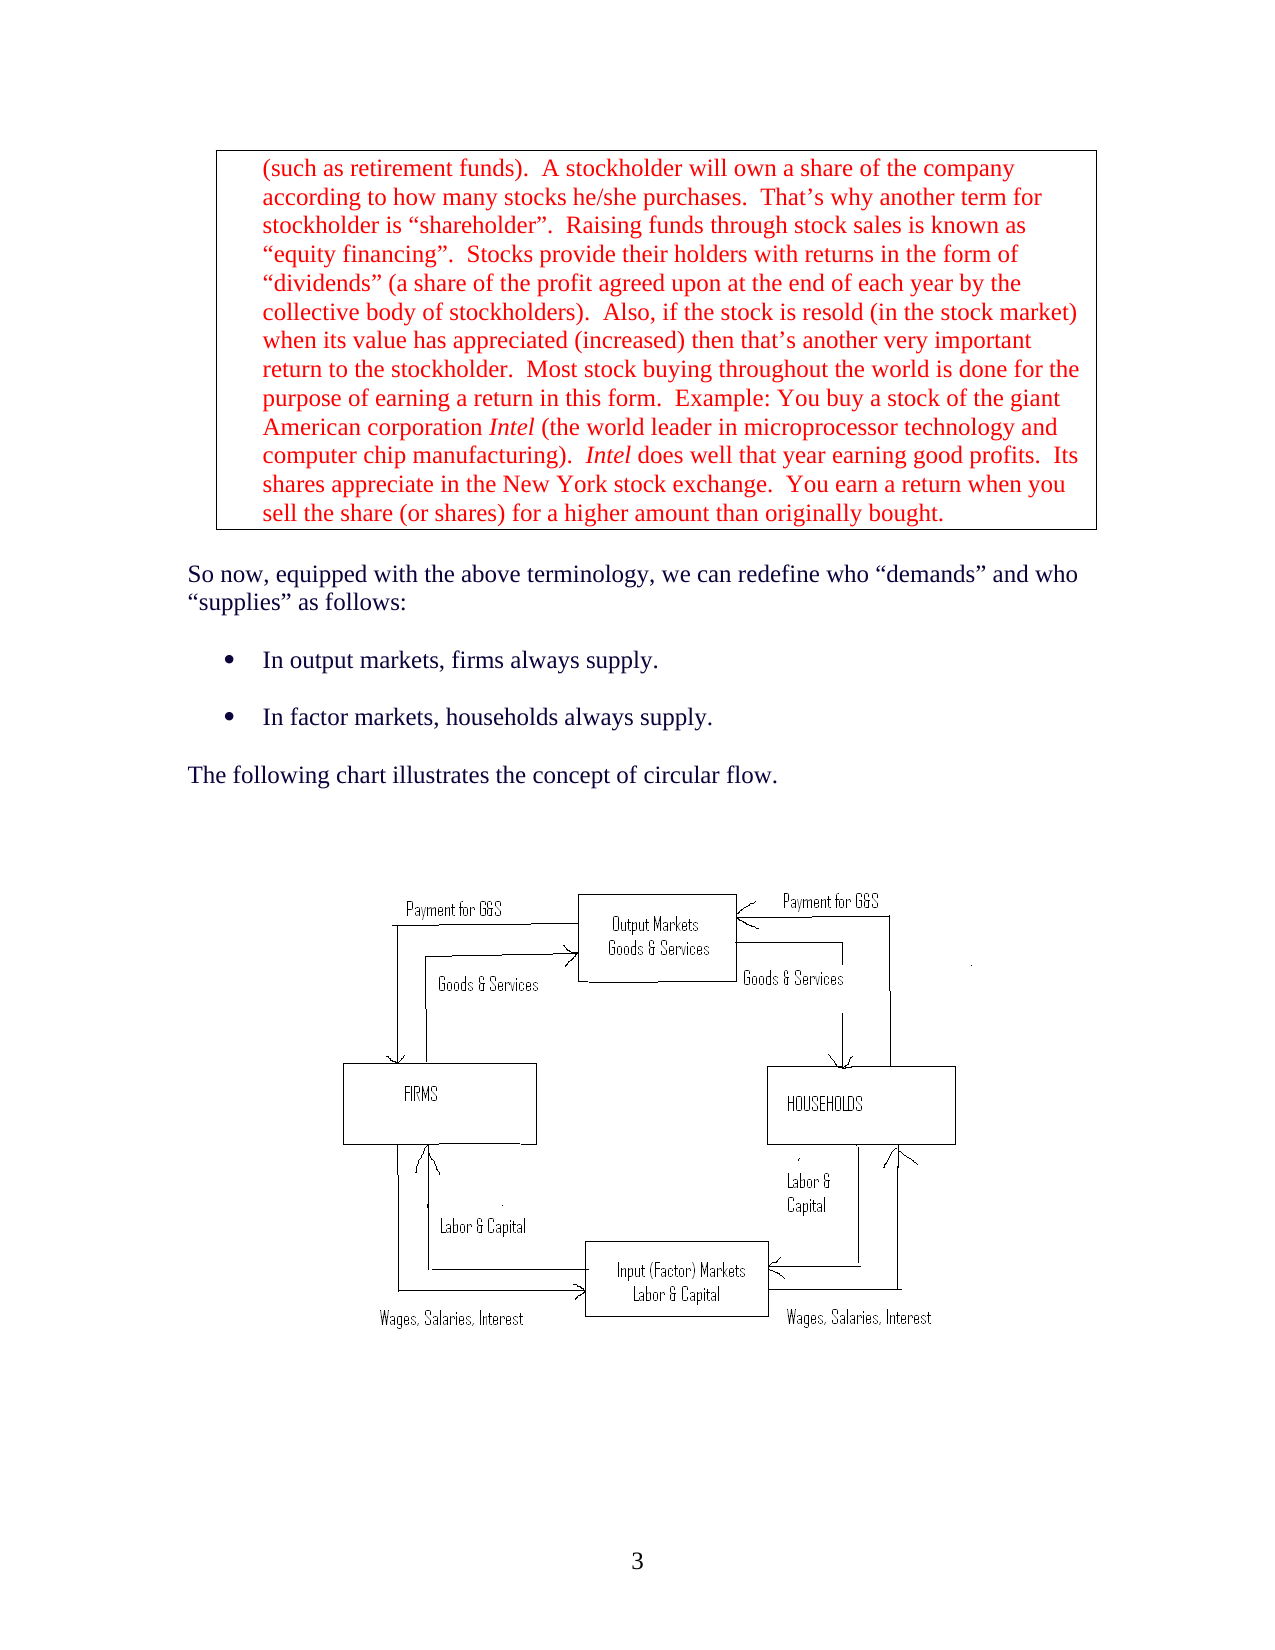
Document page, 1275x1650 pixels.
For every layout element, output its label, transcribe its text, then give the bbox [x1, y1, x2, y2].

list In output markets, firms always supply. [225, 645, 1087, 674]
picture [187, 817, 1086, 1388]
text The following chart illustrates the concept of circular flow. [187, 760, 1087, 789]
text So now, equipped with the above terminology, we can redefine who “demands” and who “supplies” as follows: [187, 559, 1087, 616]
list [217, 151, 1096, 529]
list In factor markets, households always supply. [225, 702, 1087, 731]
